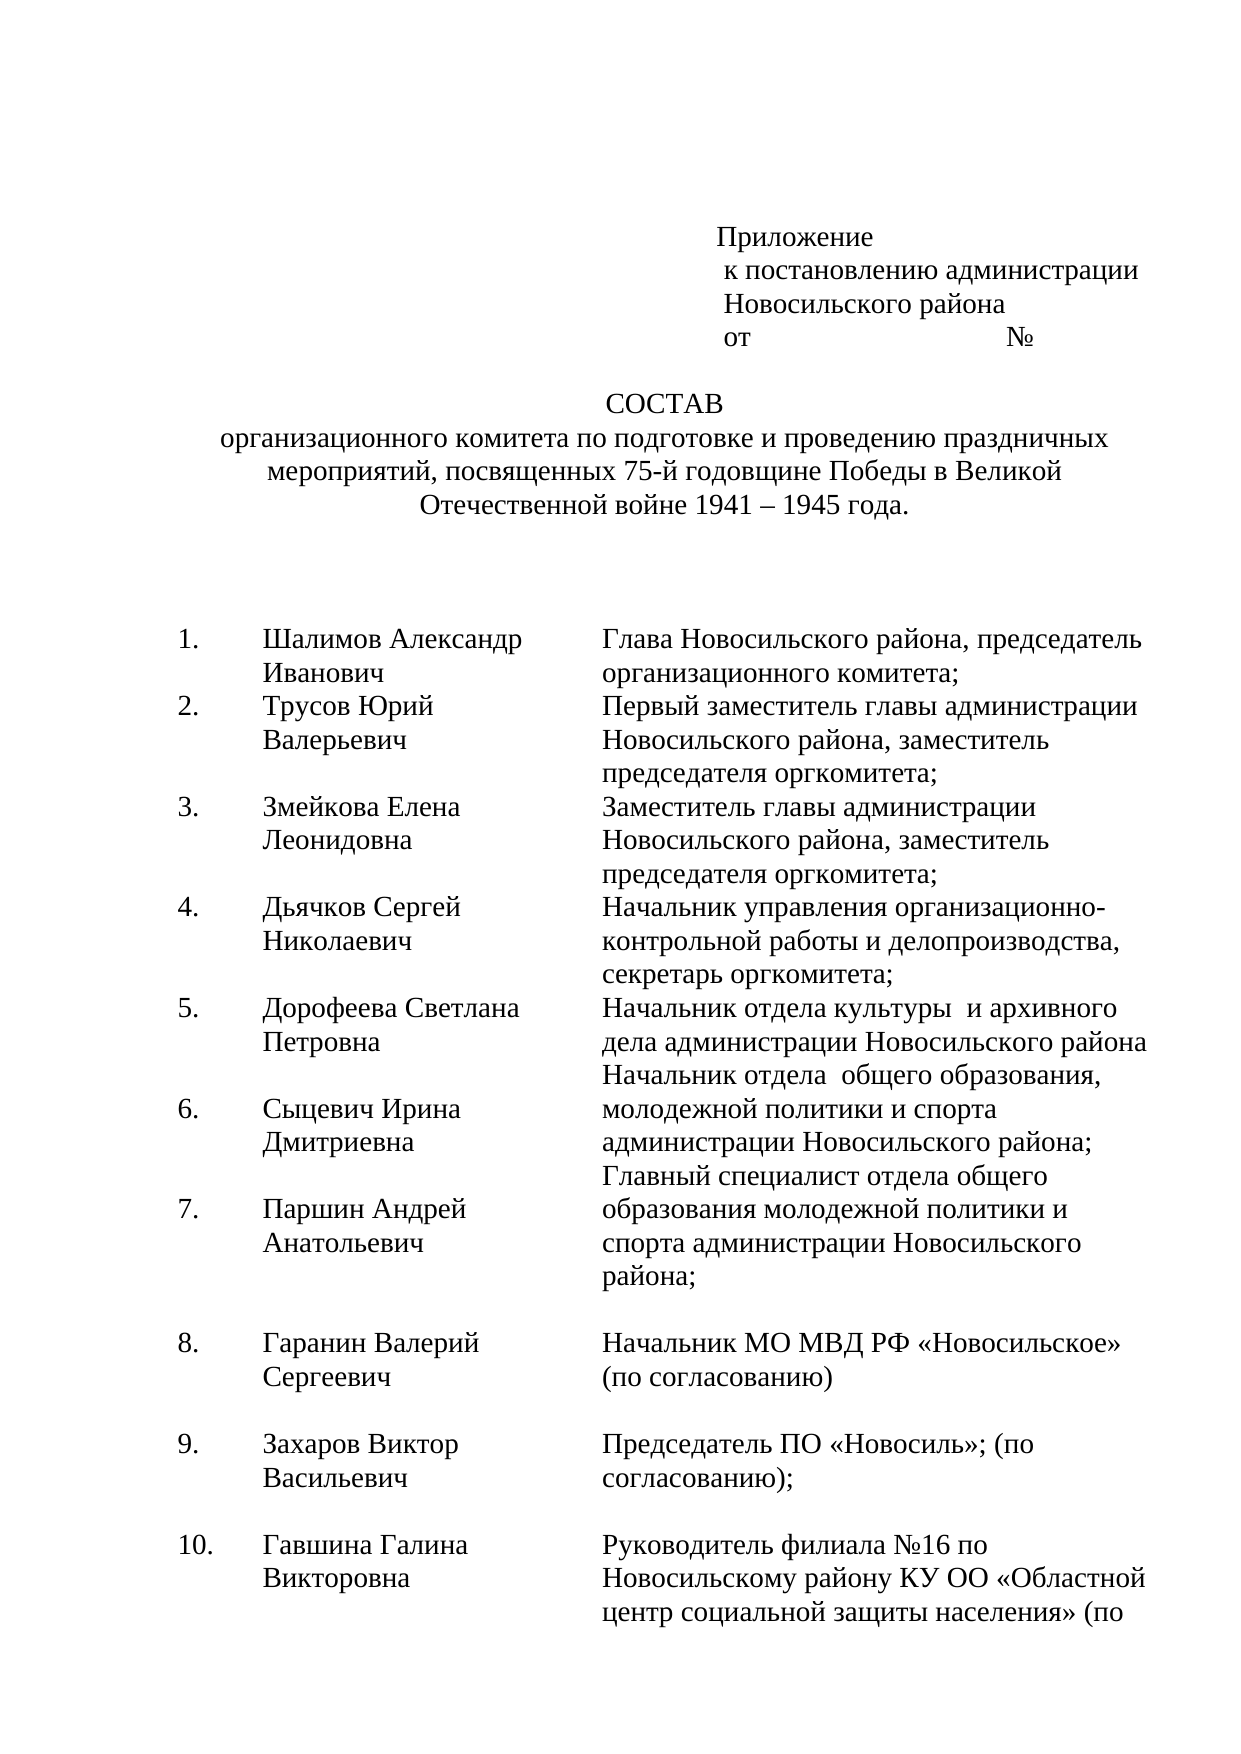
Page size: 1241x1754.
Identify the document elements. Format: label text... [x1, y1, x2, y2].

text от № [177, 319, 1152, 353]
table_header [591, 621, 1163, 1627]
text организационного комитета по подготовке и проведению праздничных мероприятий, посвященных 75-й годовщине Победы в Великой Отечественной войне 1941 – 1945 года. [177, 420, 1152, 521]
text Приложение [177, 219, 1152, 252]
text к постановлению администрации [177, 252, 1152, 286]
text Новосильского района [177, 286, 1152, 319]
text СОСТАВ [177, 386, 1152, 420]
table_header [251, 621, 591, 1627]
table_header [166, 621, 251, 1627]
